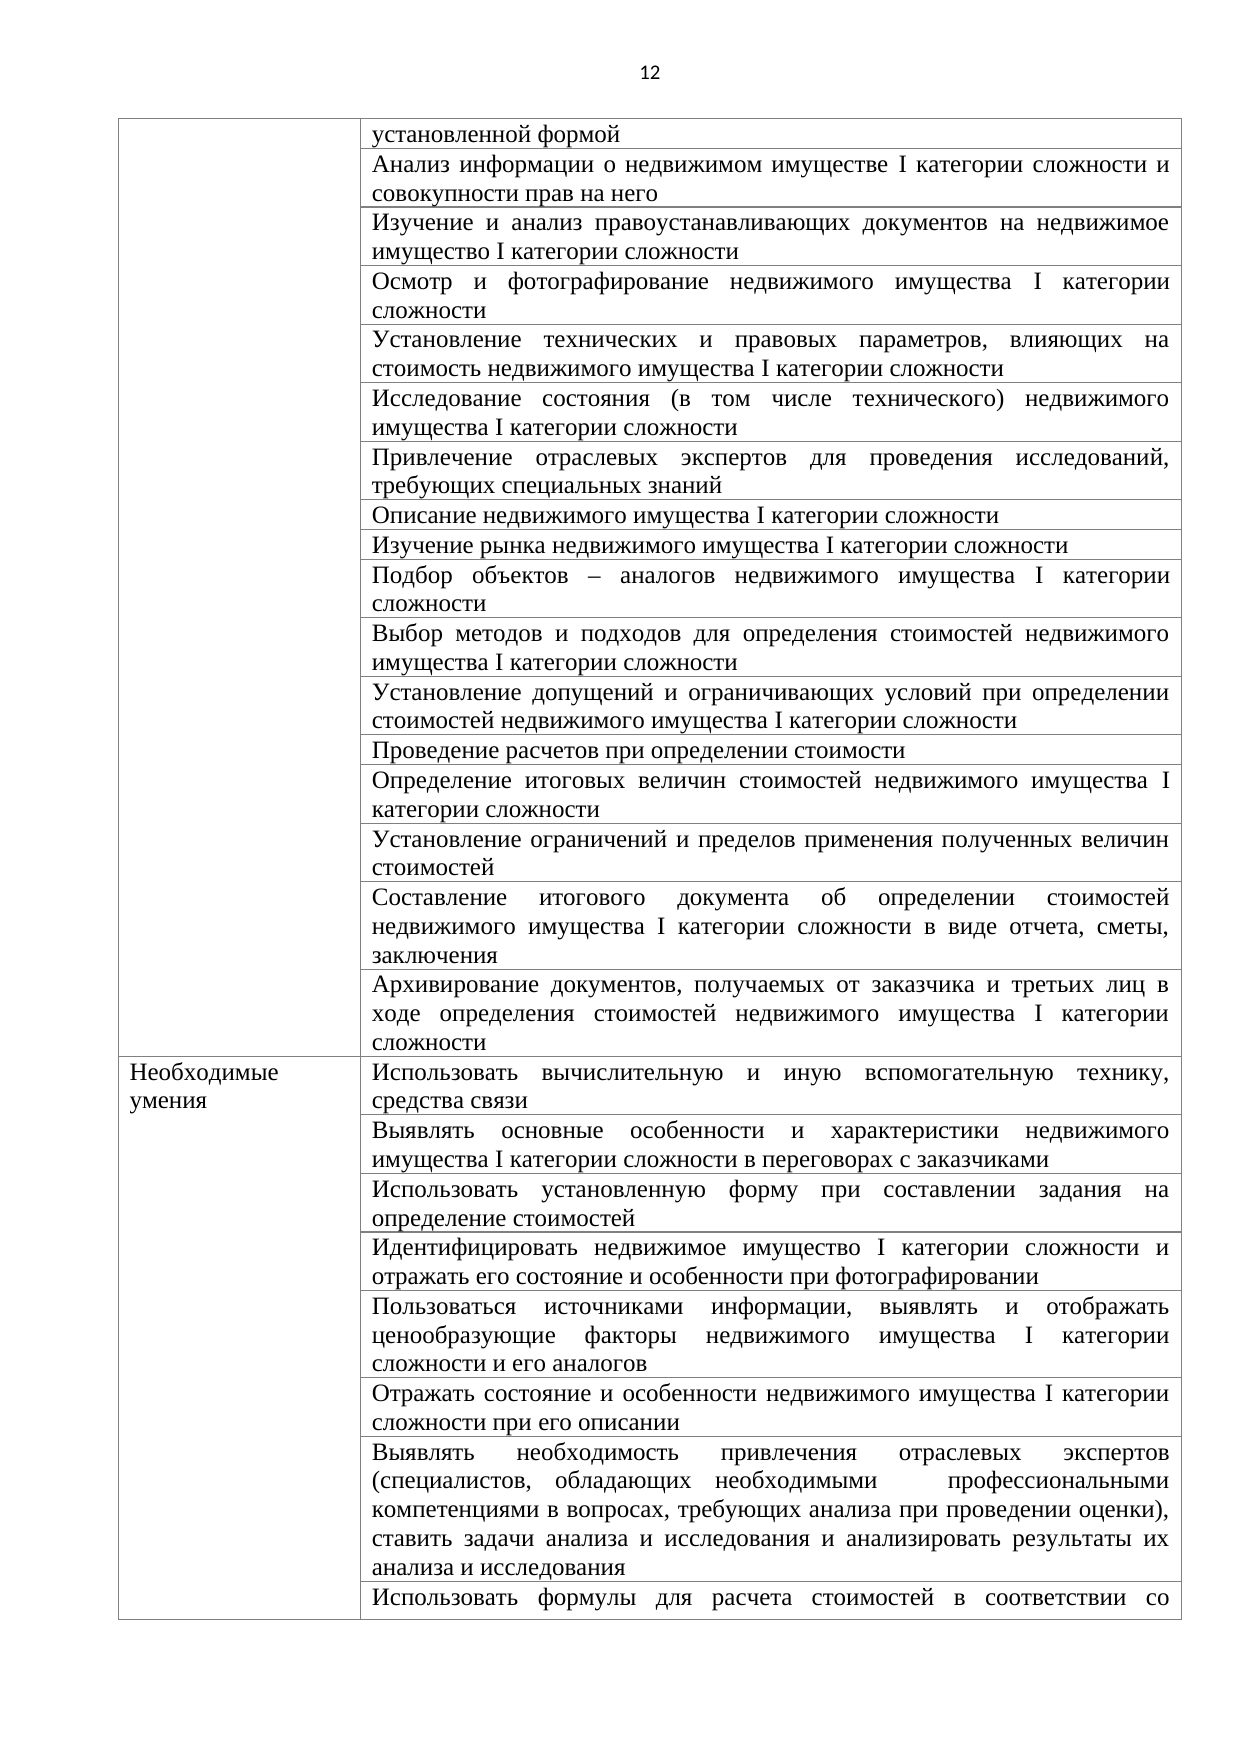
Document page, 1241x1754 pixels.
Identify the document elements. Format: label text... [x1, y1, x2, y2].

table_cell Архивирование документов, получаемых от заказчика и третьих лиц в ходе определения стоимостей недвижимого имущества I категории сложности [361, 970, 1181, 1056]
table_cell Осмотр и фотографирование недвижимого имущества I категории сложности [361, 266, 1181, 323]
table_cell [361, 119, 1181, 148]
table_cell Изучение и анализ правоустанавливающих документов на недвижимое имущество I категории сложности [361, 208, 1181, 265]
table_cell Выявлять необходимость привлечения отраслевых экспертов (специалистов, обладающих необходимыми профессиональными компетенциями в вопросах, требующих анализа при проведении оценки), ставить задачи анализа и исследования и анализировать результаты их анализа и исследования [361, 1437, 1181, 1581]
table_cell Привлечение отраслевых экспертов для проведения исследований, требующих специальных знаний [361, 442, 1181, 499]
table_cell Установление допущений и ограничивающих условий при определении стоимостей недвижимого имущества I категории сложности [361, 677, 1181, 734]
table_cell Определение итоговых величин стоимостей недвижимого имущества I категории сложности [361, 765, 1181, 823]
table_cell Проведение расчетов при определении стоимости [361, 735, 1181, 764]
table_cell Отражать состояние и особенности недвижимого имущества I категории сложности при его описании [361, 1378, 1181, 1436]
table_cell Описание недвижимого имущества I категории сложности [361, 500, 1181, 529]
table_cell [361, 1582, 1181, 1618]
table_cell Установление ограничений и пределов применения полученных величин стоимостей [361, 824, 1181, 881]
table_cell Исследование состояния (в том числе технического) недвижимого имущества I категории сложности [361, 383, 1181, 441]
table_cell Пользоваться источниками информации, выявлять и отображать ценообразующие факторы недвижимого имущества I категории сложности и его аналогов [361, 1291, 1181, 1377]
table_cell Идентифицировать недвижимое имущество I категории сложности и отражать его состояние и особенности при фотографировании [361, 1233, 1181, 1290]
table_cell Изучение рынка недвижимого имущества I категории сложности [361, 530, 1181, 559]
table_cell Подбор объектов – аналогов недвижимого имущества I категории сложности [361, 560, 1181, 617]
table_cell Выбор методов и подходов для определения стоимостей недвижимого имущества I категории сложности [361, 618, 1181, 676]
table_cell Анализ информации о недвижимом имуществе I категории сложности и совокупности прав на него [361, 149, 1181, 206]
table_cell Необходимые умения [119, 1057, 360, 1618]
table_cell Составление итогового документа об определении стоимостей недвижимого имущества I категории сложности в виде отчета, сметы, заключения [361, 882, 1181, 968]
table_cell Установление технических и правовых параметров, влияющих на стоимость недвижимого имущества I категории сложности [361, 325, 1181, 382]
table_cell Выявлять основные особенности и характеристики недвижимого имущества I категории сложности в переговорах с заказчиками [361, 1115, 1181, 1173]
table_cell Использовать установленную форму при составлении задания на определение стоимостей [361, 1174, 1181, 1231]
table_cell Использовать вычислительную и иную вспомогательную технику, средства связи [361, 1057, 1181, 1114]
